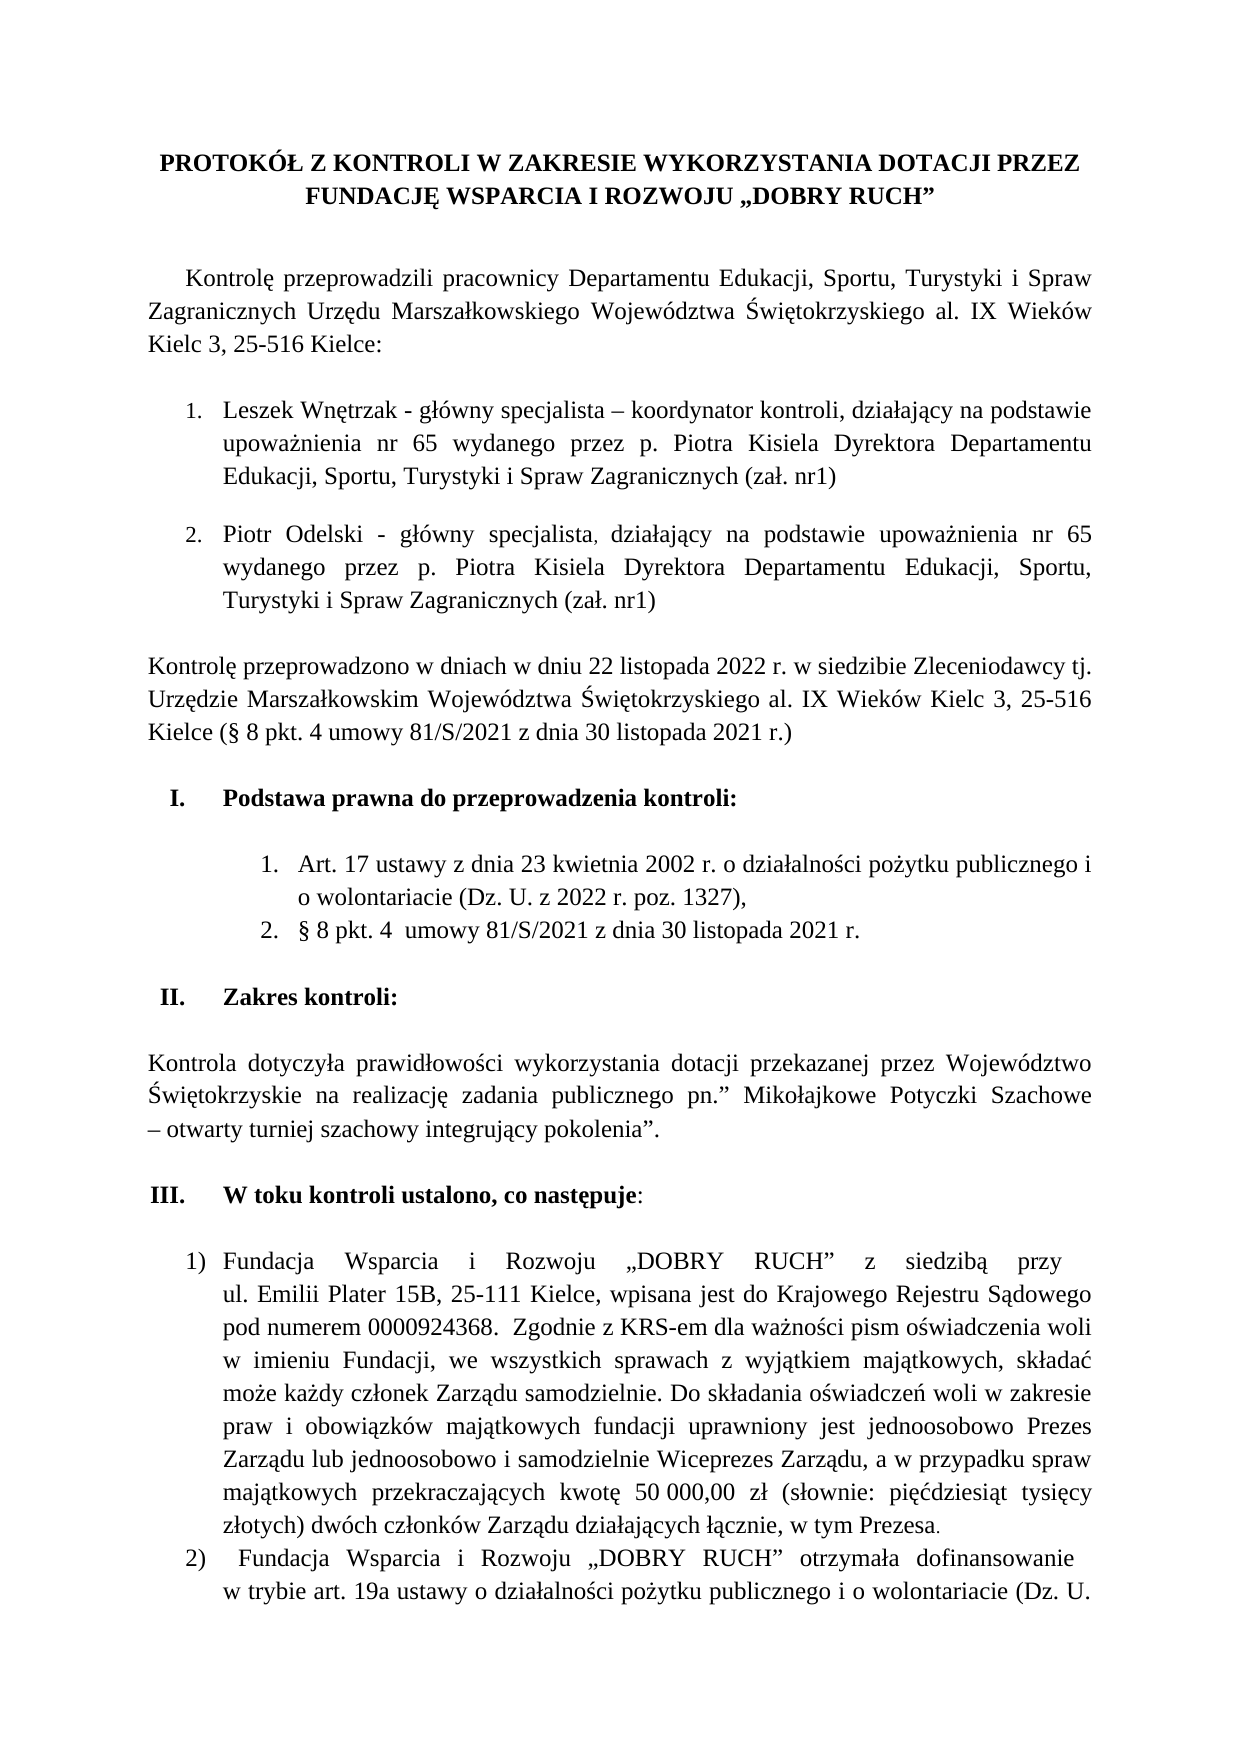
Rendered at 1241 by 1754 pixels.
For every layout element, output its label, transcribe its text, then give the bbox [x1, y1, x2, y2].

text PROTOKÓŁ Z KONTROLI W ZAKRESIE WYKORZYSTANIA DOTACJI PRZEZ FUNDACJĘ WSPARCIA I ROZWOJU „DOBRY RUCH” [148, 148, 1092, 209]
list Zakres kontroli: [185, 982, 1092, 1010]
list § 8 pkt. 4 umowy 81/S/2021 z dnia 30 listopada 2021 r. [260, 916, 1092, 944]
list Leszek Wnętrzak - główny specjalista – koordynator kontroli, działający na podstawie upoważnienia nr 65 wydanego przez p. Piotra Kisiela Dyrektora Departamentu Edukacji, Sportu, Turystyki i Spraw Zagranicznych (zał. nr1) [185, 395, 1092, 490]
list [185, 1543, 1092, 1605]
list Fundacja Wsparcia i Rozwoju „DOBRY RUCH” z siedzibą przy ul. Emilii Plater 15B, 25-111 Kielce, wpisana jest do Krajowego Rejestru Sądowego pod numerem 0000924368. Zgodnie z KRS-em dla ważności pism oświadczenia woli w imieniu Fundacji, we wszystkich sprawach z wyjątkiem majątkowych, składać może każdy członek Zarządu samodzielnie. Do składania oświadczeń woli w zakresie praw i obowiązków majątkowych fundacji uprawniony jest jednoosobowo Prezes Zarządu lub jednoosobowo i samodzielnie Wiceprezes Zarządu, a w przypadku spraw majątkowych przekraczających kwotę 50 000,00 zł (słownie: pięćdziesiąt tysięcy złotych) dwóch członków Zarządu działających łącznie, w tym Prezesa. [185, 1246, 1092, 1539]
list Piotr Odelski - główny specjalista, działający na podstawie upoważnienia nr 65 wydanego przez p. Piotra Kisiela Dyrektora Departamentu Edukacji, Sportu, Turystyki i Spraw Zagranicznych (zał. nr1) [185, 519, 1092, 614]
list Art. 17 ustawy z dnia 23 kwietnia 2002 r. o działalności pożytku publicznego i o wolontariacie (Dz. U. z 2022 r. poz. 1327), [260, 849, 1092, 911]
text Kontrolę przeprowadzili pracownicy Departamentu Edukacji, Sportu, Turystyki i Spraw Zagranicznych Urzędu Marszałkowskiego Województwa Świętokrzyskiego al. IX Wieków Kielc 3, 25-516 Kielce: [148, 263, 1092, 358]
text Kontrolę przeprowadzono w dniach w dniu 22 listopada 2022 r. w siedzibie Zleceniodawcy tj. Urzędzie Marszałkowskim Województwa Świętokrzyskiego al. IX Wieków Kielc 3, 25-516 Kielce (§ 8 pkt. 4 umowy 81/S/2021 z dnia 30 listopada 2021 r.) [148, 651, 1092, 746]
list W toku kontroli ustalono, co następuje: [185, 1180, 1092, 1208]
list Podstawa prawna do przeprowadzenia kontroli: [185, 783, 1092, 812]
text Kontrola dotyczyła prawidłowości wykorzystania dotacji przekazanej przez Województwo Świętokrzyskie na realizację zadania publicznego pn.” Mikołajkowe Potyczki Szachowe – otwarty turniej szachowy integrujący pokolenia”. [148, 1048, 1092, 1142]
